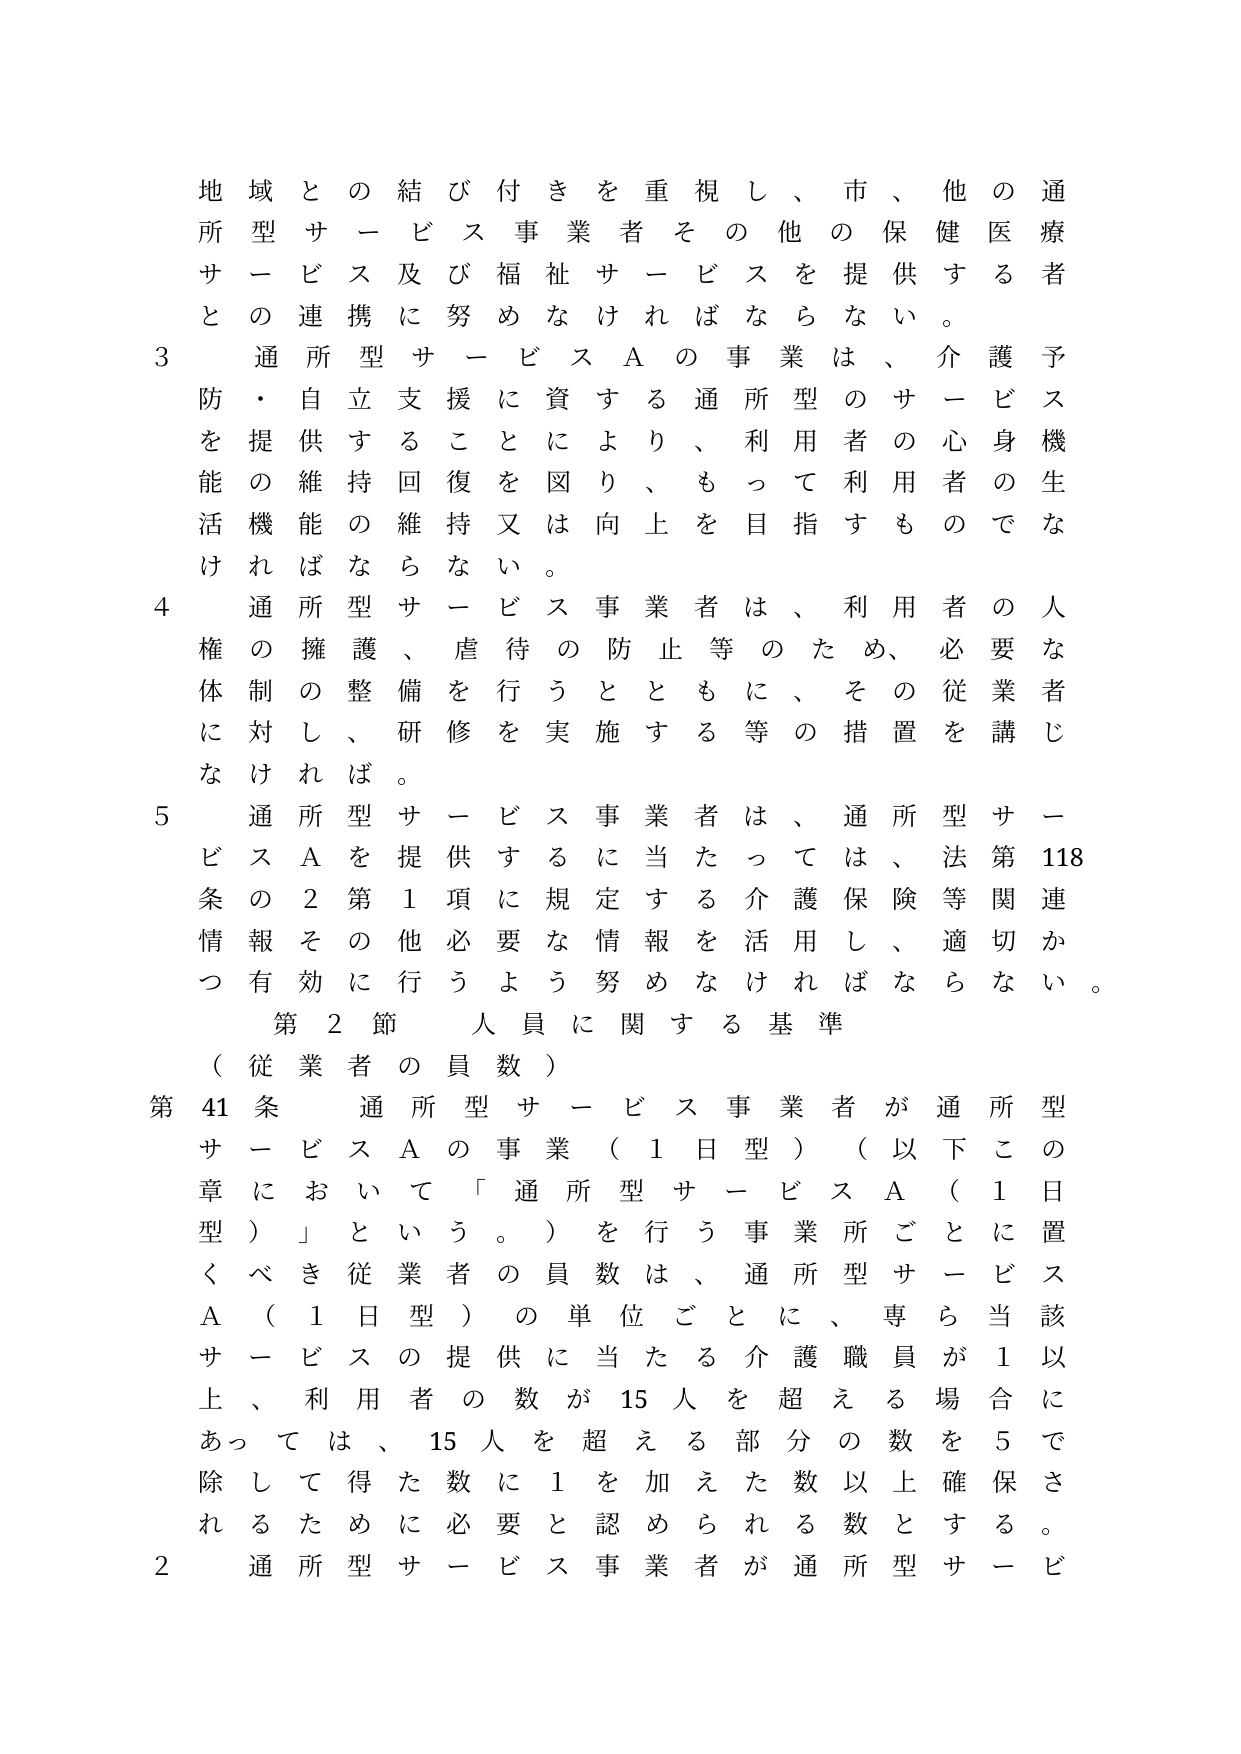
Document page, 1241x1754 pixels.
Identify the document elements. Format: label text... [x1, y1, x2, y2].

text 第41条 通所型サービス事業者が通所型サービスＡの事業（１日型）（以下この章において「通所型サービスＡ（１日型）」という。）を行う事業所ごとに置くべき従業者の員数は、通所型サービスＡ（１日型）の単位ごとに、専ら当該サービスの提供に当たる介護職員が１以上、利用者の数が15人を超える場合にあっては、15人を超える部分の数を５で除して得た数に１を加えた数以上確保されるために必要と認められる数とする。 [149, 1085, 1091, 1544]
text 第２節 人員に関する基準 [248, 1002, 1091, 1044]
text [149, 169, 1091, 335]
text ４ 通所型サービス事業者は、利用者の人権の擁護、虐待の防止等のため、必要な体制の整備を行うとともに、その従業者に対し、研修を実施する等の措置を講じなければ。 [149, 585, 1091, 794]
text ５ 通所型サービス事業者は、通所型サービスＡを提供するに当たっては、法第118条の２第１項に規定する介護保険等関連情報その他必要な情報を活用し、適切かつ有効に行うよう努めなければならない。 [149, 794, 1091, 1002]
text ３ 通所型サービスＡの事業は、介護予防・自立支援に資する通所型のサービスを提供することにより、利用者の心身機能の維持回復を図り、もって利用者の生活機能の維持又は向上を目指すものでなければならない。 [149, 335, 1091, 585]
text （従業者の員数） [149, 1044, 1091, 1085]
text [149, 1544, 1091, 1585]
